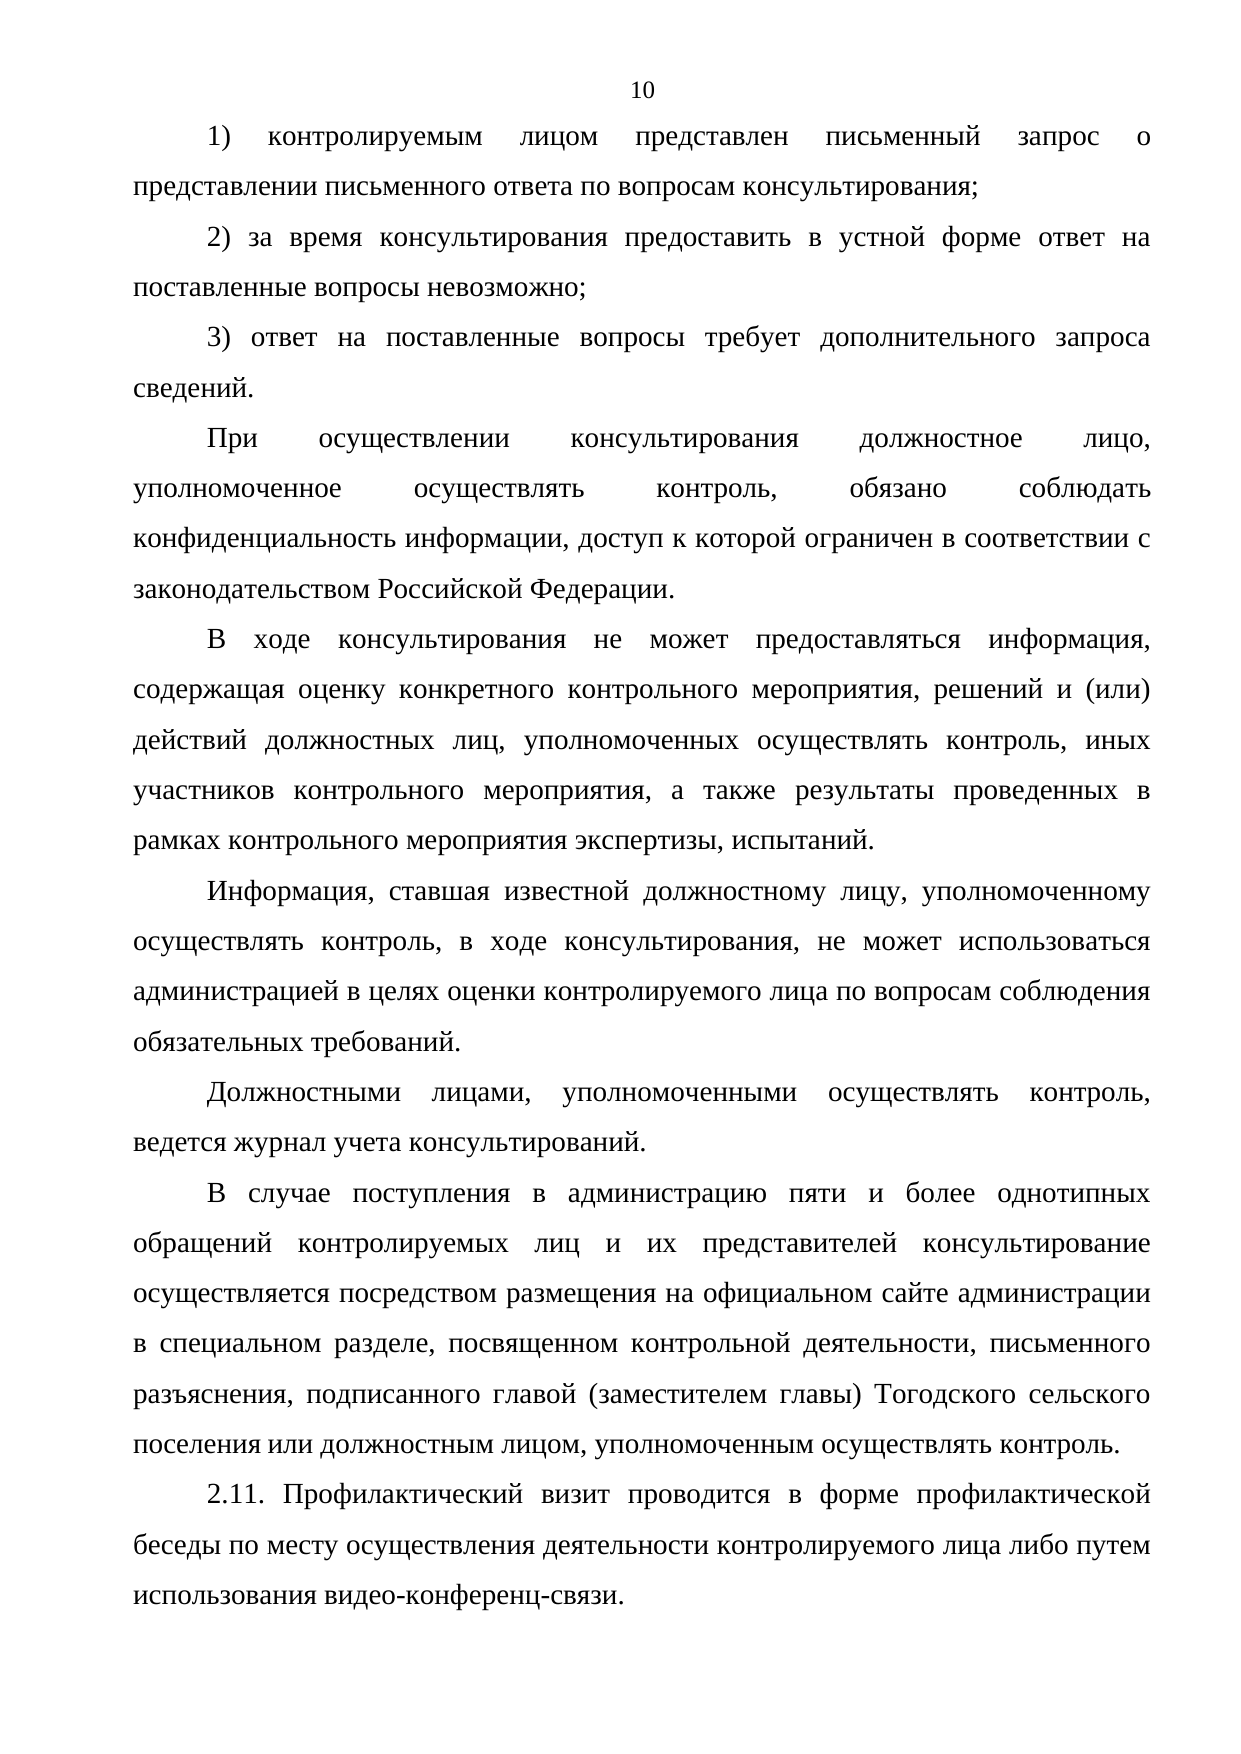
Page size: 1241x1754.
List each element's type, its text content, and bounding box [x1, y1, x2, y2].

text 3) ответ на поставленные вопросы требует дополнительного запроса сведений. [133, 319, 1152, 403]
text 2) за время консультирования предоставить в устной форме ответ на поставленные вопросы невозможно; [133, 219, 1152, 303]
text При осуществлении консультирования должностное лицо, уполномоченное осуществлять контроль, обязано соблюдать конфиденциальность информации, доступ к которой ограничен в соответствии с законодательством Российской Федерации. [133, 420, 1152, 604]
text 2.11. Профилактический визит проводится в форме профилактической беседы по месту осуществления деятельности контролируемого лица либо путем использования видео-конференц-связи. [133, 1477, 1152, 1611]
text В ходе консультирования не может предоставляться информация, содержащая оценку конкретного контрольного мероприятия, решений и (или) действий должностных лиц, уполномоченных осуществлять контроль, иных участников контрольного мероприятия, а также результаты проведенных в рамках контрольного мероприятия экспертизы, испытаний. [133, 621, 1152, 856]
text Информация, ставшая известной должностному лицу, уполномоченному осуществлять контроль, в ходе консультирования, не может использоваться администрацией в целях оценки контролируемого лица по вопросам соблюдения обязательных требований. [133, 873, 1152, 1057]
text Должностными лицами, уполномоченными осуществлять контроль, ведется журнал учета консультирований. [133, 1074, 1152, 1158]
text В случае поступления в администрацию пяти и более однотипных обращений контролируемых лиц и их представителей консультирование осуществляется посредством размещения на официальном сайте администрации в специальном разделе, посвященном контрольной деятельности, письменного разъяснения, подписанного главой (заместителем главы) Тогодского сельского поселения или должностным лицом, уполномоченным осуществлять контроль. [133, 1175, 1152, 1460]
text 1) контролируемым лицом представлен письменный запрос о представлении письменного ответа по вопросам консультирования; [133, 118, 1152, 202]
